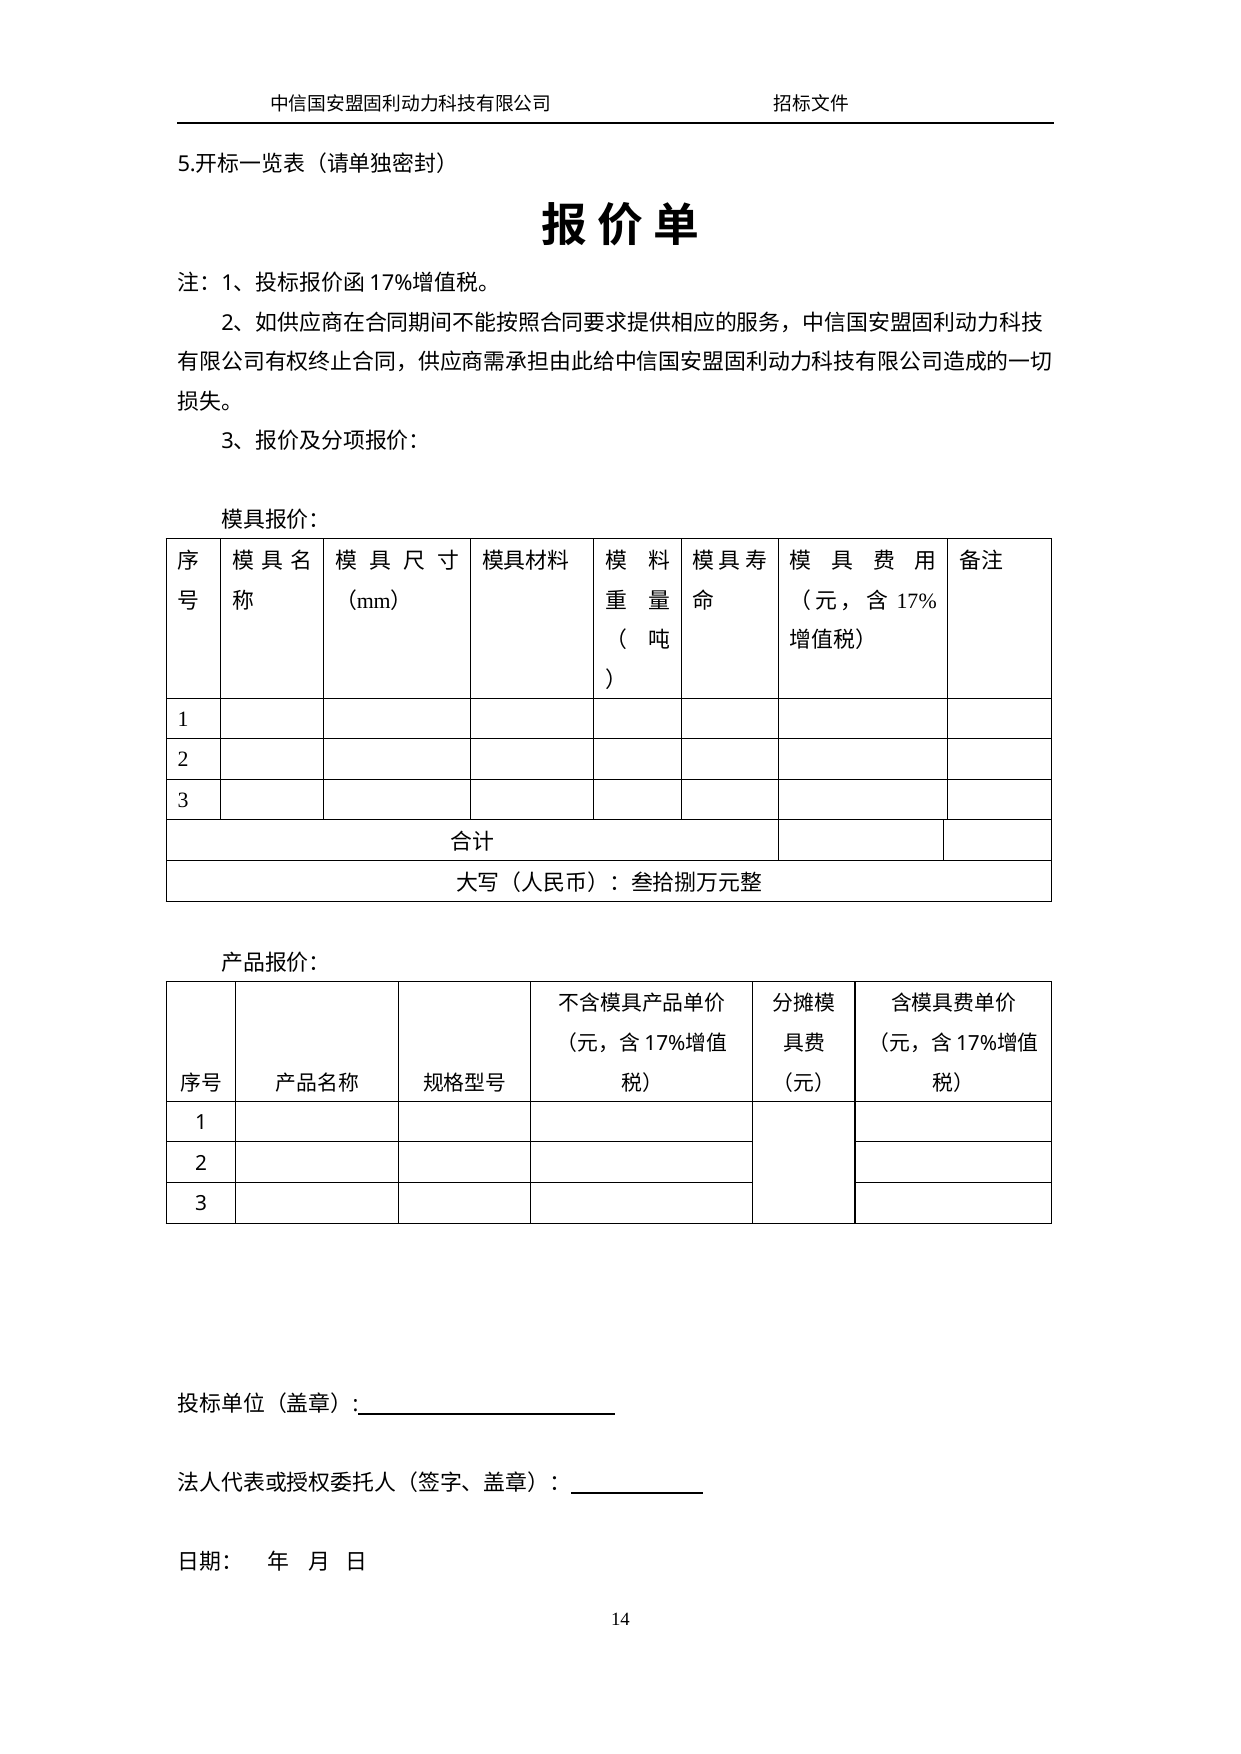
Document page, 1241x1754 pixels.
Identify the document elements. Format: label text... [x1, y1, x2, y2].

table_cell [779, 820, 943, 860]
table_cell [236, 1183, 398, 1222]
table_cell 2 [167, 1142, 235, 1182]
table_cell [948, 739, 1051, 779]
text 报 价 单 [177, 182, 1063, 261]
table_cell [753, 1102, 854, 1222]
table_cell [471, 739, 593, 779]
table_cell [531, 1142, 752, 1182]
text 投标单位（盖章）: [177, 1382, 1063, 1421]
table_cell [221, 739, 323, 779]
table_cell [221, 780, 323, 819]
text 模具报价： [177, 498, 1063, 538]
text 5.开标一览表（请单独密封） [177, 142, 1063, 182]
table_cell [856, 1142, 1051, 1182]
table_cell [221, 699, 323, 738]
table_cell 合计 [167, 820, 778, 860]
table_cell 1 [167, 1102, 235, 1141]
table_cell [471, 780, 593, 819]
table_cell [594, 739, 681, 779]
table_header 规格型号 [399, 982, 530, 1101]
table_cell 3 [167, 1183, 235, 1222]
table_cell 大写（人民币）：叁拾捌万元整 [167, 861, 1051, 901]
table_header 备注 [948, 539, 1051, 697]
table_header 序号 [167, 539, 220, 697]
table_cell [779, 780, 947, 819]
table_header 模具尺寸（mm） [324, 539, 470, 697]
table_cell [948, 780, 1051, 819]
text 日期： 年 月 日 [177, 1540, 1063, 1580]
table_cell 2 [167, 739, 220, 779]
table_cell [682, 780, 778, 819]
table_cell [399, 1183, 530, 1222]
table_header 模具费用（元，含17%增值税） [779, 539, 947, 697]
table_cell [324, 739, 470, 779]
table_header 模具寿命 [682, 539, 778, 697]
table_cell [682, 739, 778, 779]
table_cell [236, 1142, 398, 1182]
table_cell [531, 1102, 752, 1141]
table_header 序号 [167, 982, 235, 1101]
table_header 不含模具产品单价（元，含17%增值税） [531, 982, 752, 1101]
table_header 分摊模具费（元） [753, 982, 854, 1101]
text 法人代表或授权委托人（签字、盖章）： [177, 1461, 1063, 1501]
table_cell [324, 699, 470, 738]
table_cell [779, 699, 947, 738]
table_cell [856, 1183, 1051, 1222]
table_cell [944, 820, 1051, 860]
table_header 模具名称 [221, 539, 323, 697]
text 注：1、投标报价函17%增值税。 [177, 261, 1063, 301]
table_header 产品名称 [236, 982, 398, 1101]
table_cell [594, 780, 681, 819]
table_header 模料重量（吨） [594, 539, 681, 697]
text 产品报价： [177, 941, 1063, 981]
table_cell [948, 699, 1051, 738]
table_cell [399, 1142, 530, 1182]
text 2、如供应商在合同期间不能按照合同要求提供相应的服务，中信国安盟固利动力科技有限公司有权终止合同，供应商需承担由此给中信国安盟固利动力科技有限公司造成的一切损失。 [177, 301, 1063, 419]
table_cell [779, 739, 947, 779]
table_cell [399, 1102, 530, 1141]
table_cell 1 [167, 699, 220, 738]
table_cell [682, 699, 778, 738]
table_cell 3 [167, 780, 220, 819]
table_cell [471, 699, 593, 738]
text 3、报价及分项报价： [177, 419, 1063, 459]
table_cell [236, 1102, 398, 1141]
table_header 含模具费单价（元，含17%增值税） [856, 982, 1051, 1101]
table_cell [594, 699, 681, 738]
table_header 模具材料 [471, 539, 593, 697]
table_cell [324, 780, 470, 819]
table_cell [856, 1102, 1051, 1141]
table_cell [531, 1183, 752, 1222]
